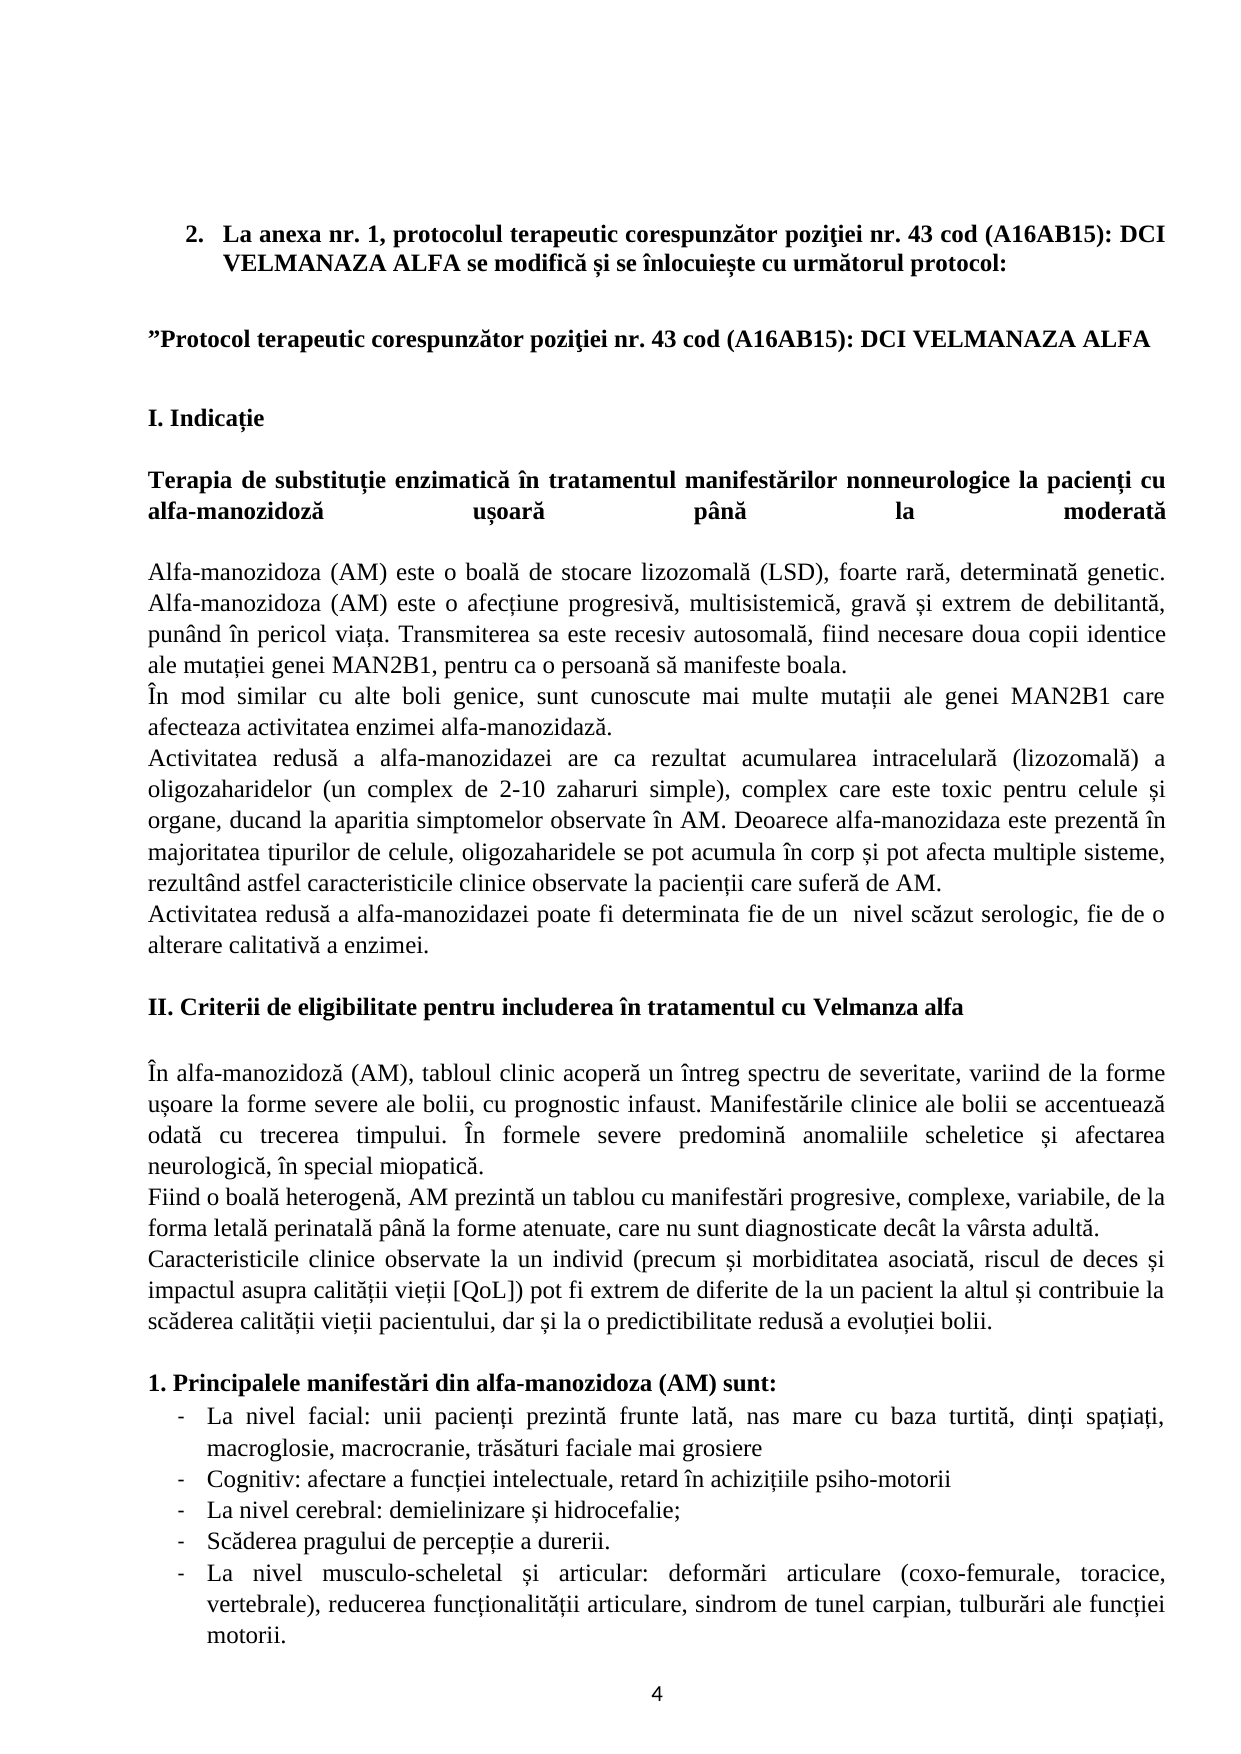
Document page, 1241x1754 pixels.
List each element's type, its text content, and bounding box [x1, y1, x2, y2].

text Activitatea redusă a alfa-manozidazei poate fi determinata fie de un nivel scăzut serologic, fie de o alterare calitativă a enzimei. [148, 899, 1167, 958]
text Caracteristicile clinice observate la un individ (precum și morbiditatea asociată, riscul de deces și impactul asupra calității vieții [QoL]) pot fi extrem de diferite de la un pacient la altul și contribuie la scăderea calității vieții pacientului, dar și la o predictibilitate redusă a evoluției bolii. [148, 1244, 1167, 1335]
text În alfa-manozidoză (AM), tabloul clinic acoperă un întreg spectru de severitate, variind de la forme ușoare la forme severe ale bolii, cu prognostic infaust. Manifestările clinice ale bolii se accentuează odată cu trecerea timpului. În formele severe predomină anomaliile scheletice și afectarea neurologică, în special miopatică. [148, 1058, 1167, 1180]
list La nivel musculo-scheletal și articular: deformări articulare (coxo-femurale, toracice, vertebrale), reducerea funcționalității articulare, sindrom de tunel carpian, tulburări ale funcției motorii. [177, 1558, 1167, 1649]
text I. Indicație [148, 403, 1167, 432]
list La anexa nr. 1, protocolul terapeutic corespunzător poziţiei nr. 43 cod (A16AB15): DCI VELMANAZA ALFA se modifică și se înlocuiește cu următorul protocol: [185, 219, 1167, 276]
text În mod similar cu alte boli genice, sunt cunoscute mai multe mutații ale genei MAN2B1 care afecteaza activitatea enzimei alfa-manozidază. [148, 681, 1167, 741]
list La nivel facial: unii pacienți prezintă frunte lată, nas mare cu baza turtită, dinți spațiați, macroglosie, macrocranie, trăsături faciale mai grosiere [177, 1401, 1167, 1461]
text 1. Principalele manifestări din alfa-manozidoza (AM) sunt: [148, 1368, 1167, 1397]
list Cognitiv: afectare a funcției intelectuale, retard în achizițiile psiho-motorii [177, 1464, 1167, 1493]
list La nivel cerebral: demielinizare și hidrocefalie; [177, 1495, 1167, 1524]
text Terapia de substituție enzimatică în tratamentul manifestărilor nonneurologice la pacienți cu alfa-manozidoză ușoară până la moderată [148, 465, 1167, 555]
text ”Protocol terapeutic corespunzător poziţiei nr. 43 cod (A16AB15): DCI VELMANAZA ALFA [148, 324, 1167, 353]
text Alfa-manozidoza (AM) este o boală de stocare lizozomală (LSD), foarte rară, determinată genetic. Alfa-manozidoza (AM) este o afecțiune progresivă, multisistemică, gravă și extrem de debilitantă, punând în pericol viața. Transmiterea sa este recesiv autosomală, fiind necesare doua copii identice ale mutației genei MAN2B1, pentru ca o persoană să manifeste boala. [148, 557, 1167, 679]
text Fiind o boală heterogenă, AM prezintă un tablou cu manifestări progresive, complexe, variabile, de la forma letală perinatală până la forme atenuate, care nu sunt diagnosticate decât la vârsta adultă. [148, 1182, 1167, 1242]
list Scăderea pragului de percepție a durerii. [177, 1526, 1167, 1555]
text II. Criterii de eligibilitate pentru includerea în tratamentul cu Velmanza alfa [148, 992, 1167, 1021]
text Activitatea redusă a alfa-manozidazei are ca rezultat acumularea intracelulară (lizozomală) a oligozaharidelor (un complex de 2-10 zaharuri simple), complex care este toxic pentru celule și organe, ducand la aparitia simptomelor observate în AM. Deoarece alfa-manozidaza este prezentă în majoritatea tipurilor de celule, oligozaharidele se pot acumula în corp și pot afecta multiple sisteme, rezultând astfel caracteristicile clinice observate la pacienții care suferă de AM. [148, 743, 1167, 896]
